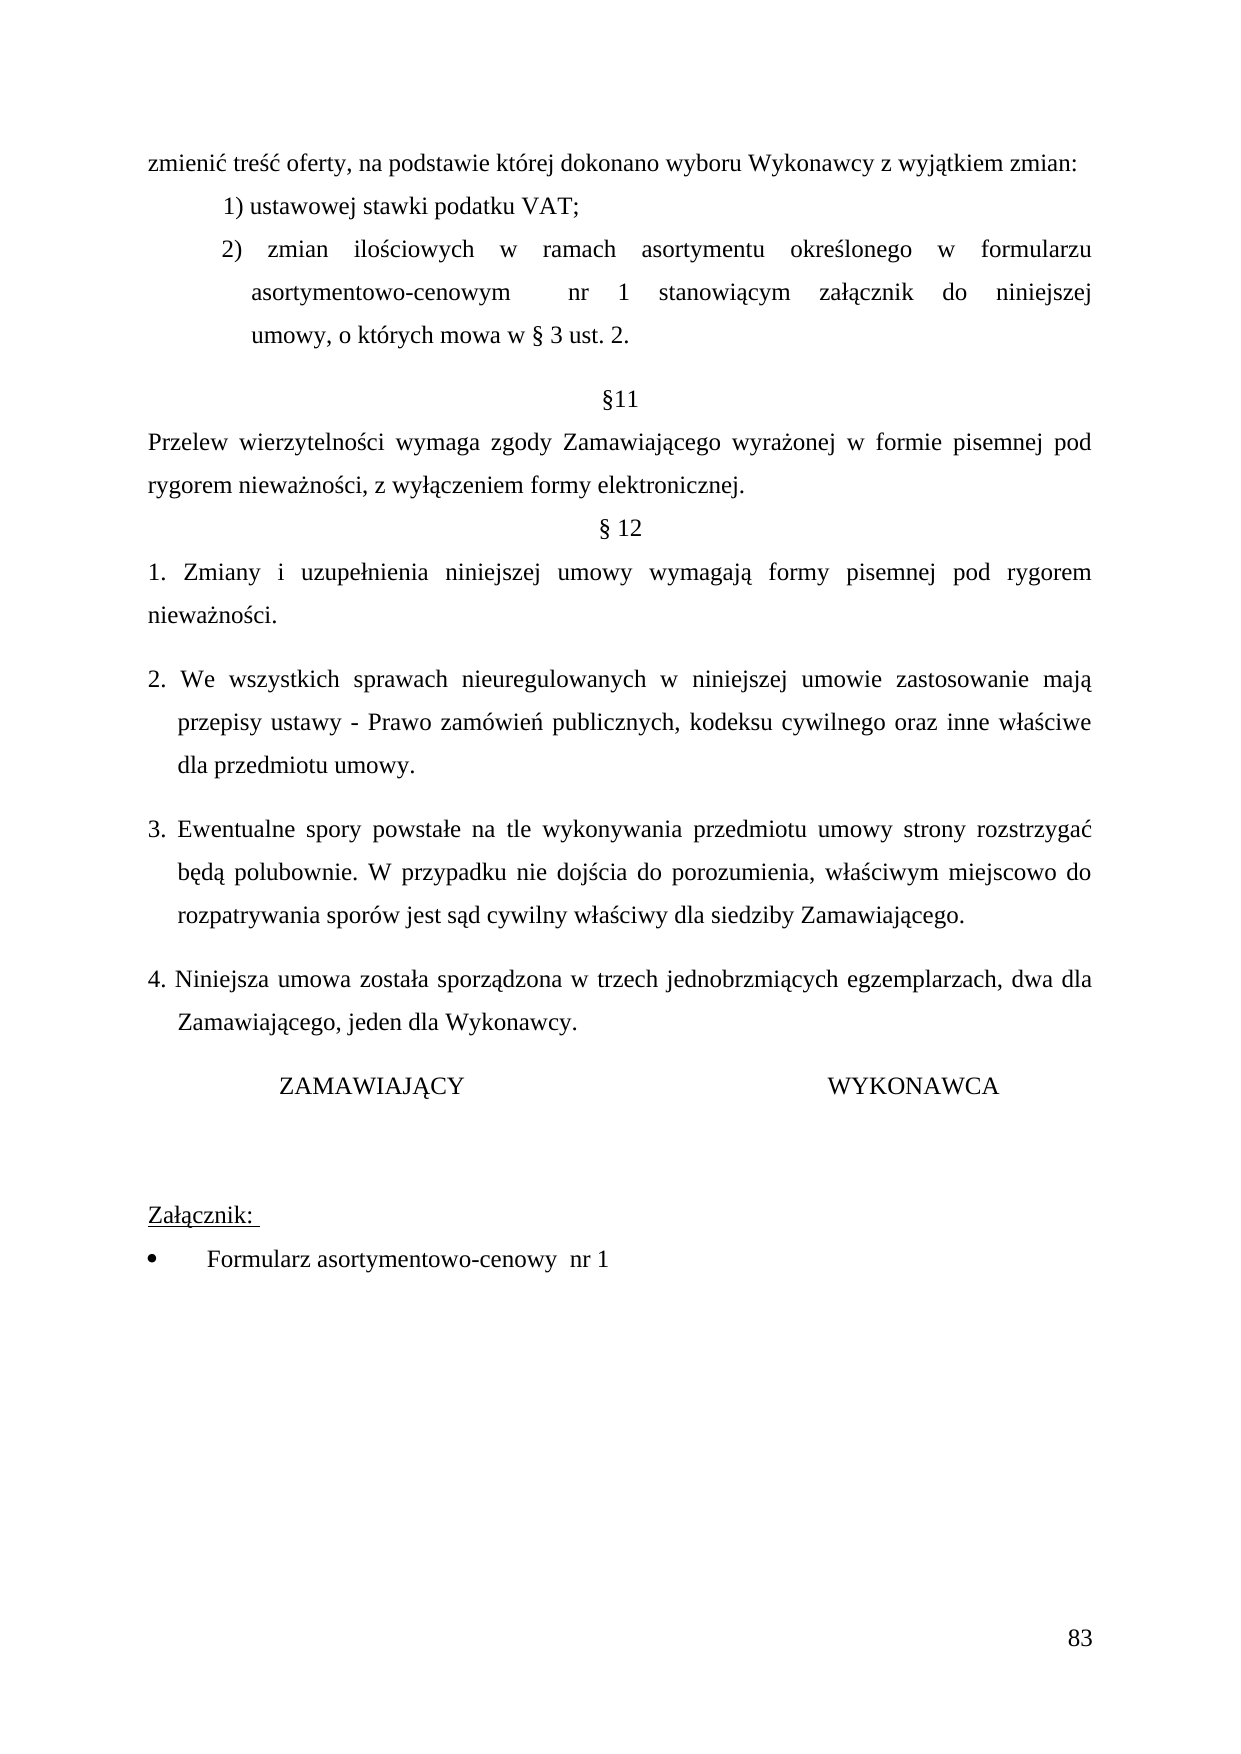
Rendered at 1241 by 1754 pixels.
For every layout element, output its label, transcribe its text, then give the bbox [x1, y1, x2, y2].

text 4. Niniejsza umowa została sporządzona w trzech jednobrzmiących egzemplarzach, dwa dla Zamawiającego, jeden dla Wykonawcy. [148, 964, 1093, 1036]
text 2. We wszystkich sprawach nieuregulowanych w niniejszej umowie zastosowanie mają przepisy ustawy - Prawo zamówień publicznych, kodeksu cywilnego oraz inne właściwe dla przedmiotu umowy. [148, 664, 1093, 779]
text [148, 148, 1093, 176]
list Formularz asortymentowo-cenowy nr 1 [148, 1244, 1093, 1272]
text ZAMAWIAJĄCY WYKONAWCA [148, 1071, 1093, 1100]
text Przelew wierzytelności wymaga zgody Zamawiającego wyrażonej w formie pisemnej pod rygorem nieważności, z wyłączeniem formy elektronicznej. [148, 427, 1093, 499]
text § 12 [148, 513, 1093, 542]
text 1. Zmiany i uzupełnienia niniejszej umowy wymagają formy pisemnej pod rygorem nieważności. [148, 557, 1093, 628]
text Załącznik: [148, 1201, 1093, 1229]
list 2) zmian ilościowych w ramach asortymentu określonego w formularzu asortymentowo-cenowym nr 1 stanowiącym załącznik do niniejszej umowy, o których mowa w § 3 ust. 2. [221, 234, 1093, 349]
list 1) ustawowej stawki podatku VAT; [223, 191, 1093, 219]
text §11 [148, 384, 1093, 413]
text 3. Ewentualne spory powstałe na tle wykonywania przedmiotu umowy strony rozstrzygać będą polubownie. W przypadku nie dojścia do porozumienia, właściwym miejscowo do rozpatrywania sporów jest sąd cywilny właściwy dla siedziby Zamawiającego. [148, 814, 1093, 929]
